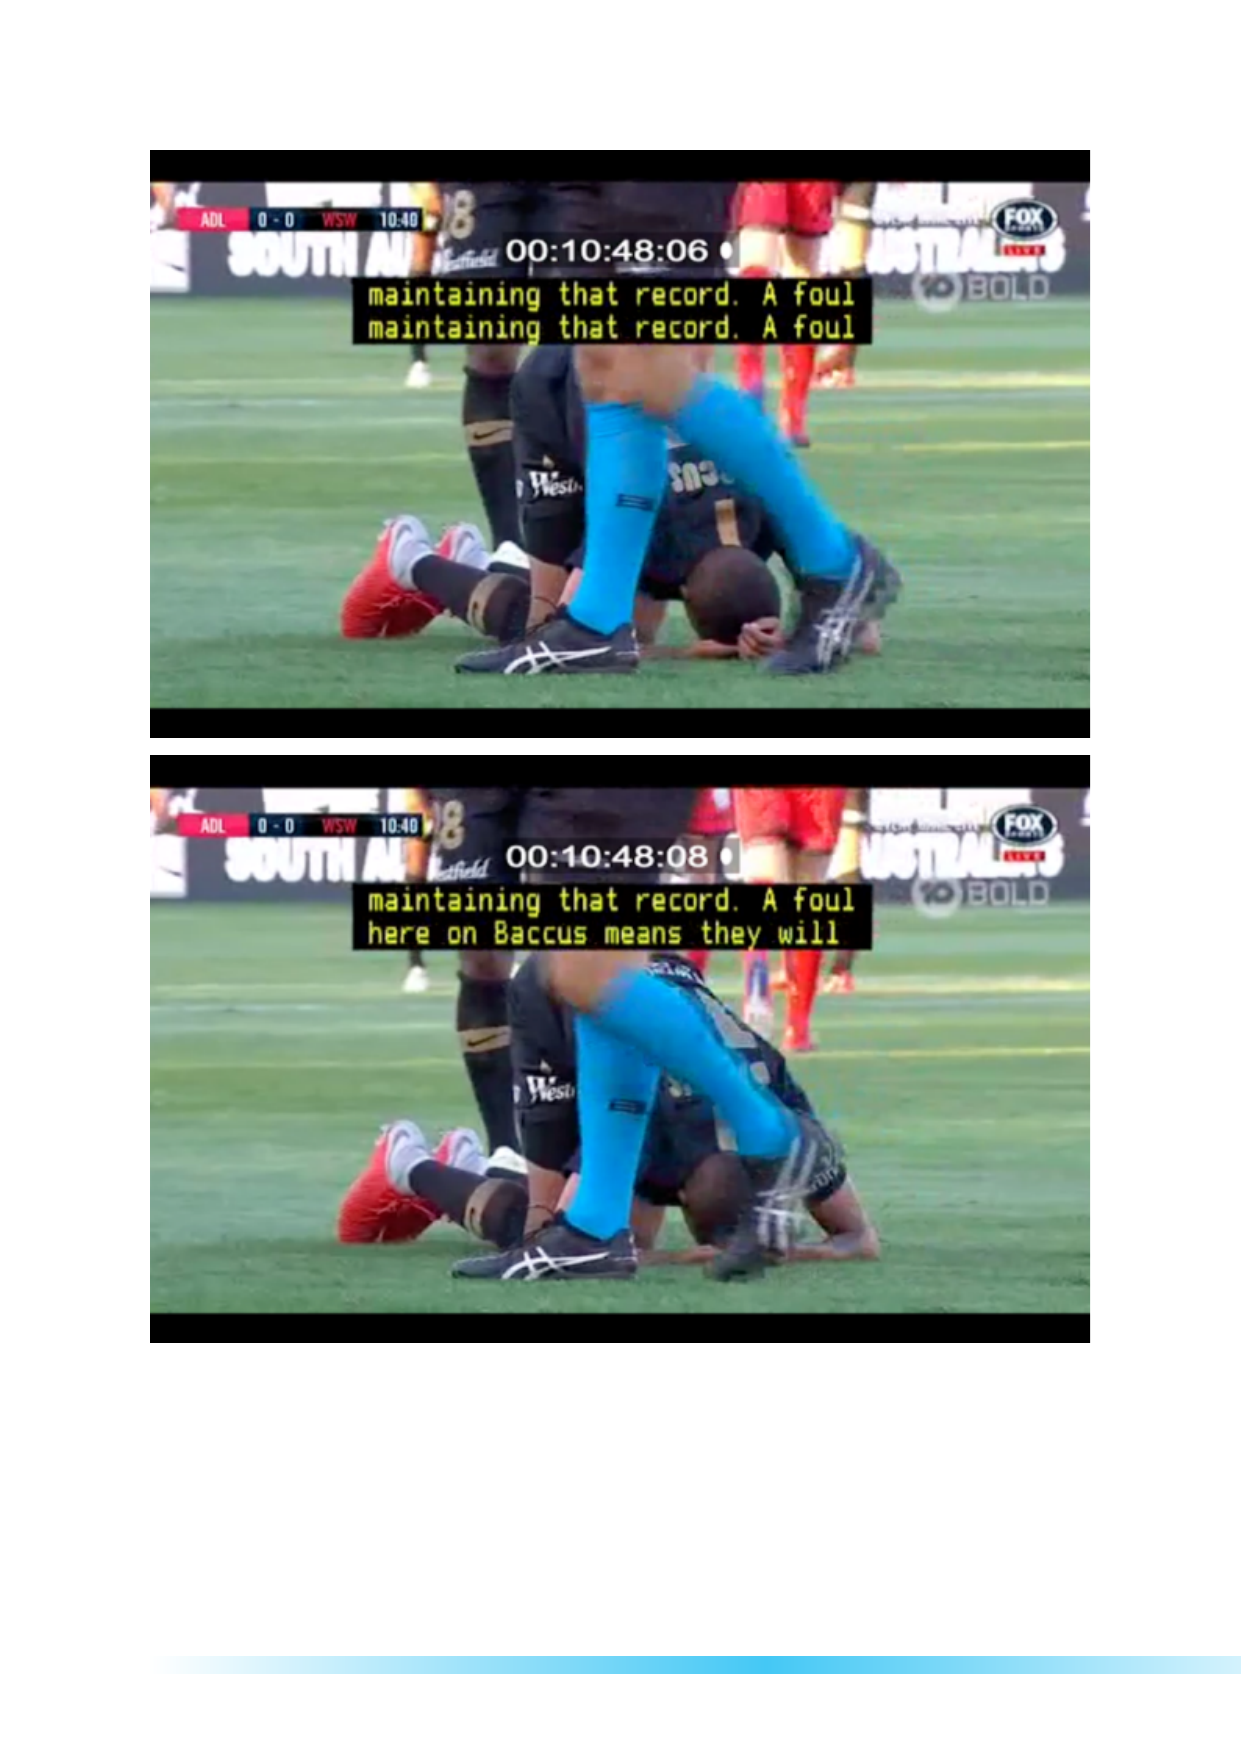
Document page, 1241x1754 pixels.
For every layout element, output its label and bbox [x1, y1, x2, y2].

picture [150, 755, 1091, 1343]
picture [150, 150, 1091, 738]
